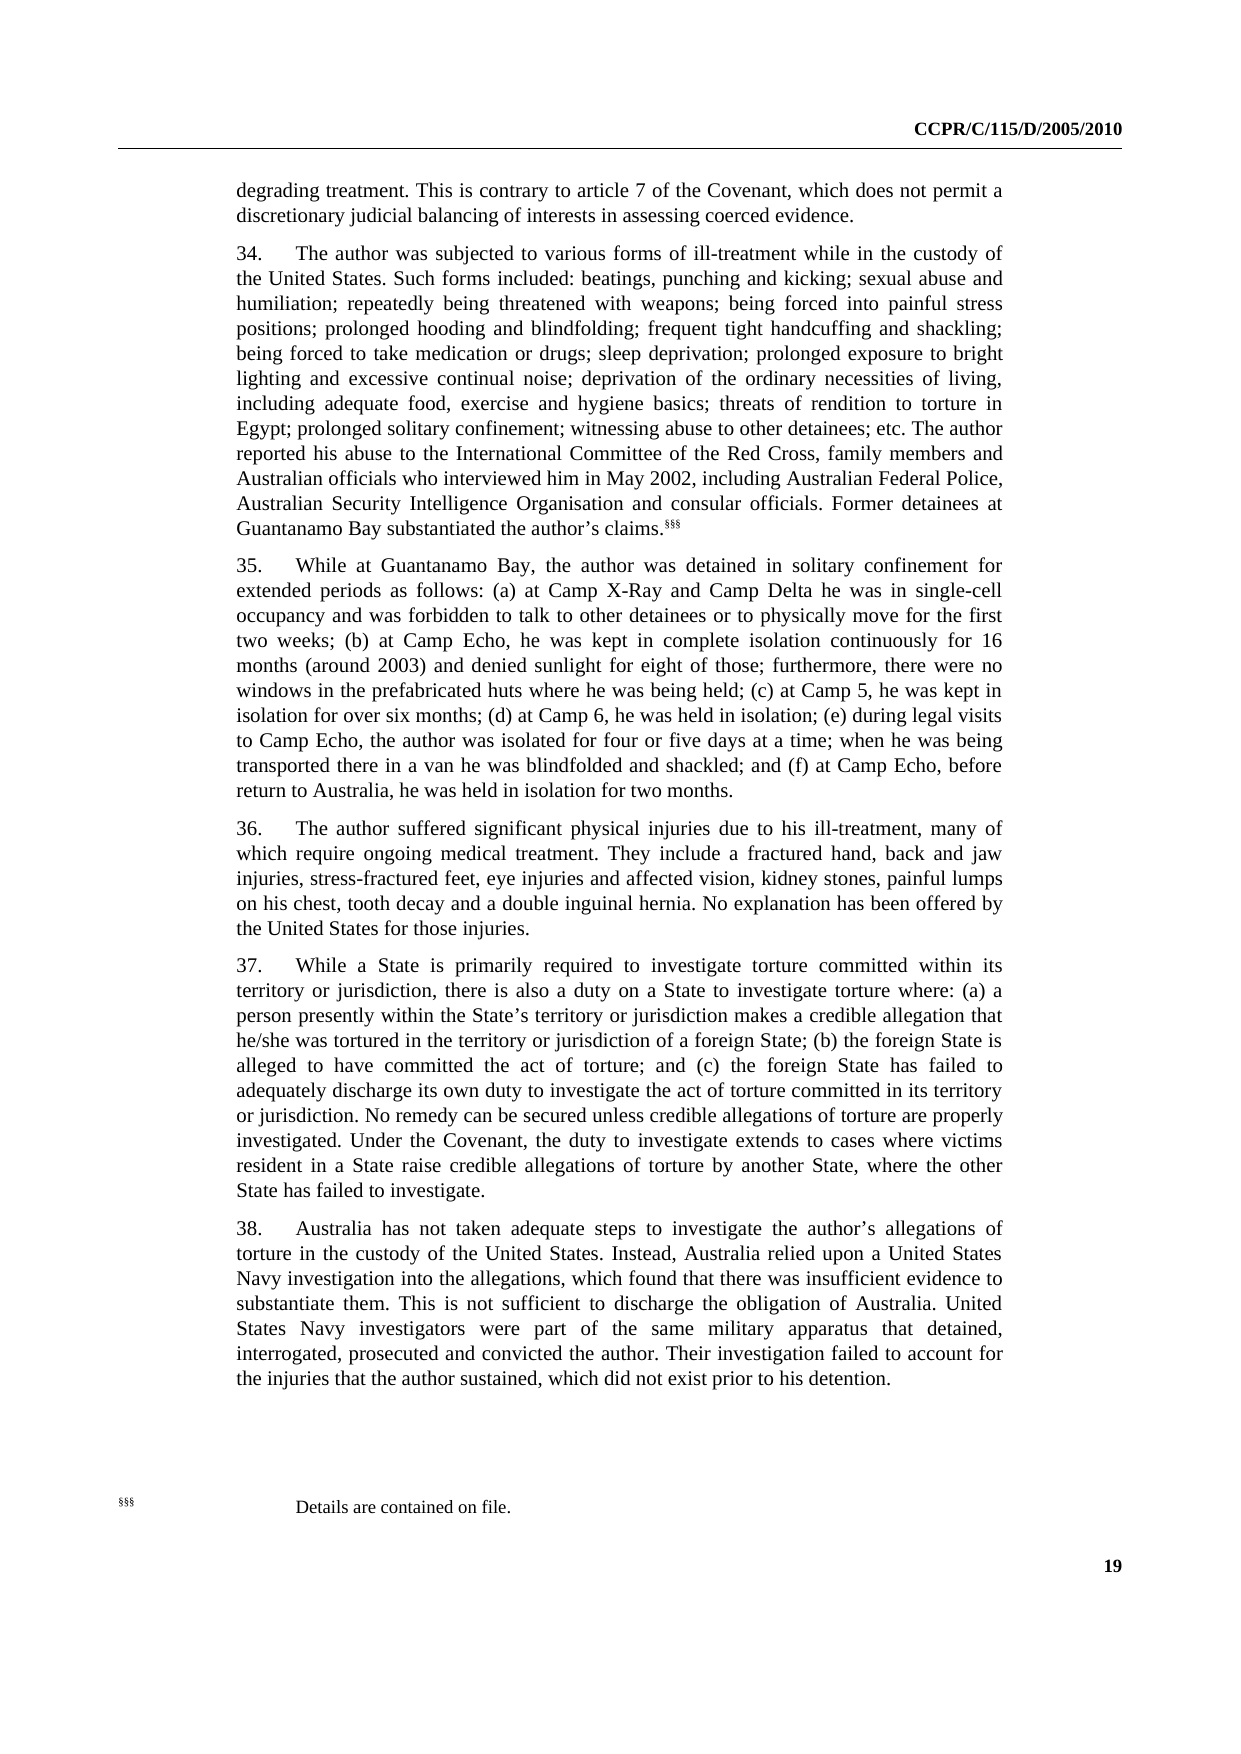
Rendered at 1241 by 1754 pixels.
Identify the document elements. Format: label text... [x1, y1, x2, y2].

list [236, 177, 1004, 227]
list Australia has not taken adequate steps to investigate the author’s allegations of torture in the custody of the United States. Instead, Australia relied upon a United States Navy investigation into the allegations, which found that there was insufficient evidence to substantiate them. This is not sufficient to discharge the obligation of Australia. United States Navy investigators were part of the same military apparatus that detained, interrogated, prosecuted and convicted the author. Their investigation failed to account for the injuries that the author sustained, which did not exist prior to his detention. [236, 1215, 1004, 1390]
list While a State is primarily required to investigate torture committed within its territory or jurisdiction, there is also a duty on a State to investigate torture where: (a) a person presently within the State’s territory or jurisdiction makes a credible allegation that he/she was tortured in the territory or jurisdiction of a foreign State; (b) the foreign State is alleged to have committed the act of torture; and (c) the foreign State has failed to adequately discharge its own duty to investigate the act of torture committed in its territory or jurisdiction. No remedy can be secured unless credible allegations of torture are properly investigated. Under the Covenant, the duty to investigate extends to cases where victims resident in a State raise credible allegations of torture by another State, where the other State has failed to investigate. [236, 952, 1004, 1202]
list The author suffered significant physical injuries due to his ill-treatment, many of which require ongoing medical treatment. They include a fractured hand, back and jaw injuries, stress-fractured feet, eye injuries and affected vision, kidney stones, painful lumps on his chest, tooth decay and a double inguinal hernia. No explanation has been offered by the United States for those injuries. [236, 815, 1004, 940]
list The author was subjected to various forms of ill-treatment while in the custody of the United States. Such forms included: beatings, punching and kicking; sexual abuse and humiliation; repeatedly being threatened with weapons; being forced into painful stress positions; prolonged hooding and blindfolding; frequent tight handcuffing and shackling; being forced to take medication or drugs; sleep deprivation; prolonged exposure to bright lighting and excessive continual noise; deprivation of the ordinary necessities of living, including adequate food, exercise and hygiene basics; threats of rendition to torture in Egypt; prolonged solitary confinement; witnessing abuse to other detainees; etc. The author reported his abuse to the International Committee of the Red Cross, family members and Australian officials who interviewed him in May 2002, including Australian Federal Police, Australian Security Intelligence Organisation and consular officials. Former detainees at Guantanamo Bay substantiated the author’s claims. [236, 240, 1004, 540]
list While at Guantanamo Bay, the author was detained in solitary confinement for extended periods as follows: (a) at Camp X-Ray and Camp Delta he was in single-cell occupancy and was forbidden to talk to other detainees or to physically move for the first two weeks; (b) at Camp Echo, he was kept in complete isolation continuously for 16 months (around 2003) and denied sunlight for eight of those; furthermore, there were no windows in the prefabricated huts where he was being held; (c) at Camp 5, he was kept in isolation for over six months; (d) at Camp 6, he was held in isolation; (e) during legal visits to Camp Echo, the author was isolated for four or five days at a time; when he was being transported there in a van he was blindfolded and shackled; and (f) at Camp Echo, before return to Australia, he was held in isolation for two months. [236, 552, 1004, 802]
